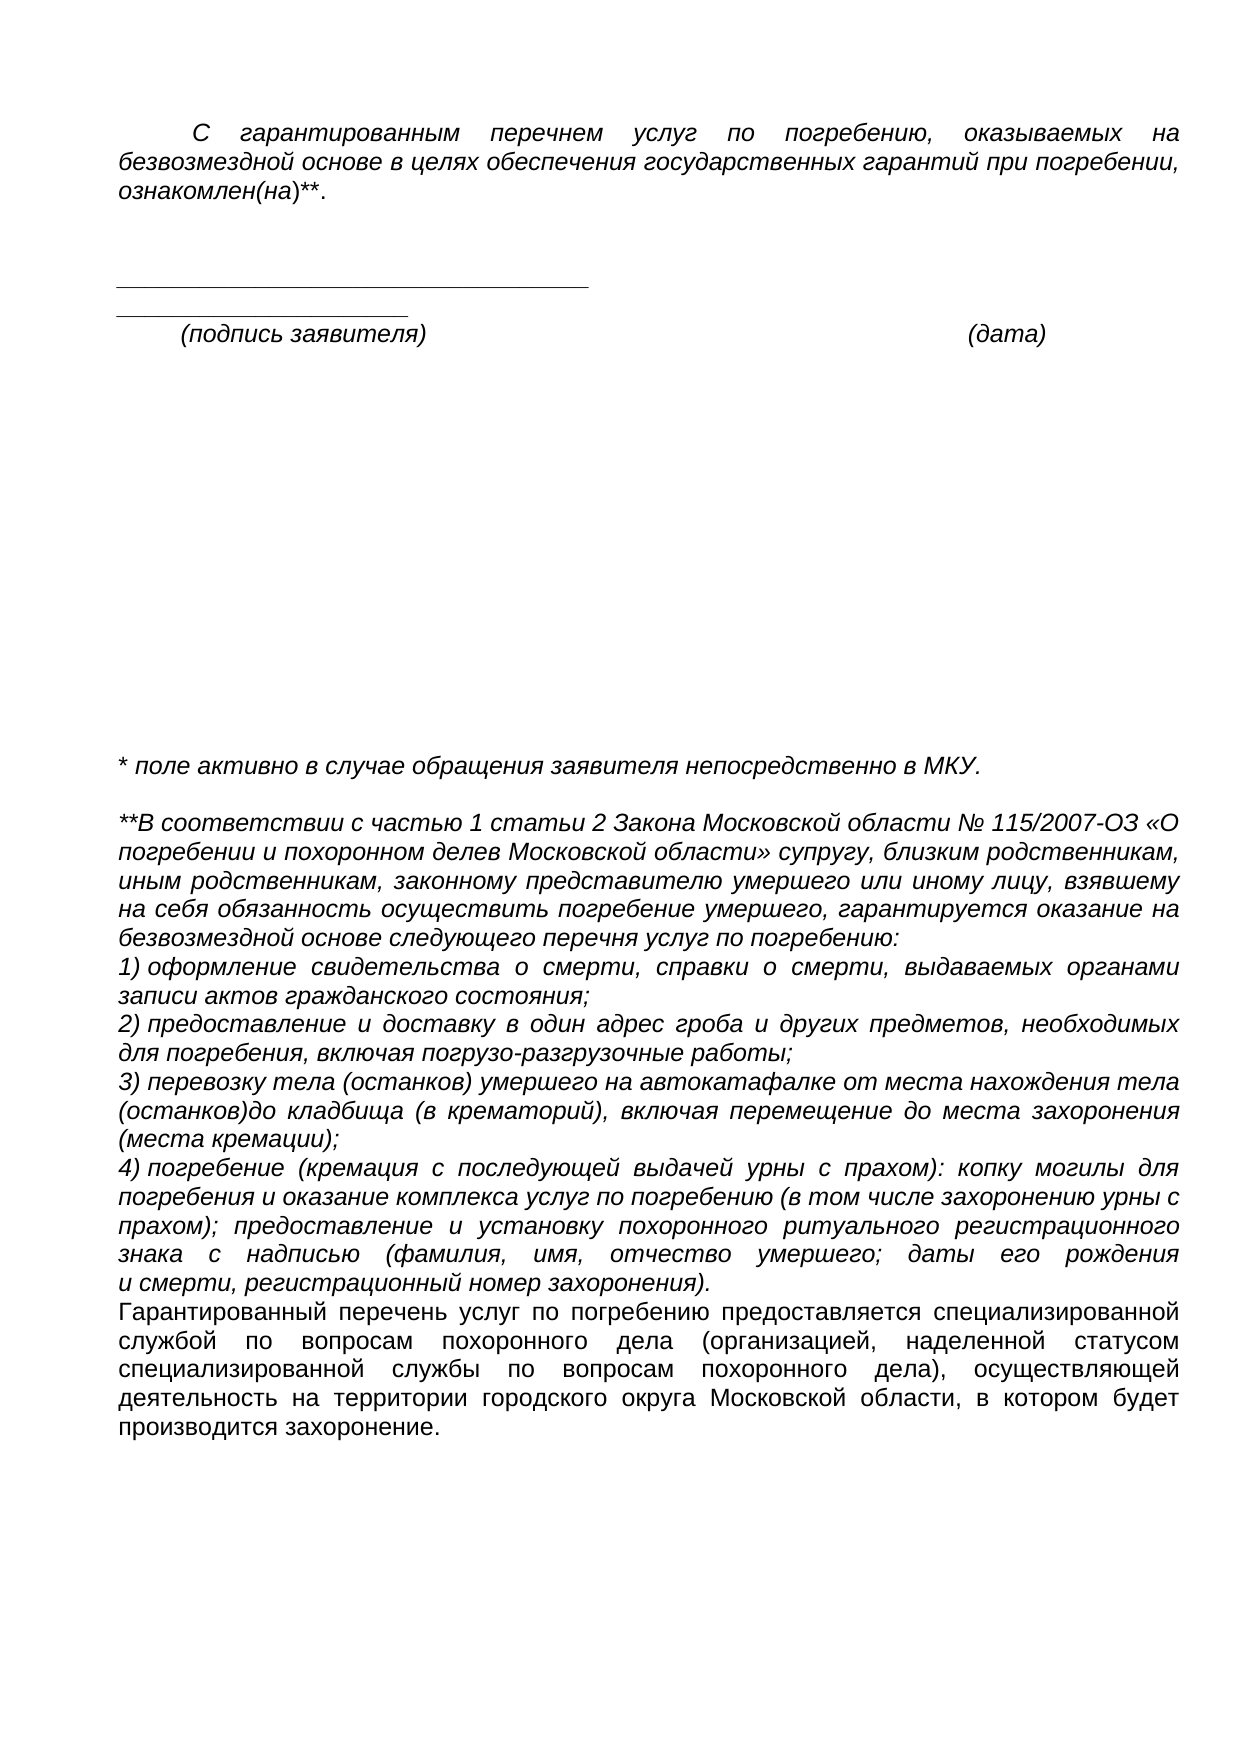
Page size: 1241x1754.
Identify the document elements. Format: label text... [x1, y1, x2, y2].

text 1) оформление свидетельства о смерти, справки о смерти, выдаваемых органами записи актов гражданского состояния; [118, 952, 1181, 1009]
text 3) перевозку тела (останков) умершего на автокатафалке от места нахождения тела (останков)до кладбища (в крематорий), включая перемещение до места захоронения (места кремации); [118, 1067, 1181, 1153]
text (подпись заявителя) (дата) [118, 319, 1181, 348]
text **В соответствии с частью 1 статьи 2 Закона Московской области № 115/2007-ОЗ «О погребении и похоронном делев Московской области» супругу, близким родственникам, иным родственникам, законному представителю умершего или иному лицу, взявшему на себя обязанность осуществить погребение умершего, гарантируется оказание на безвозмездной основе следующего перечня услуг по погребению: [118, 808, 1181, 952]
text * поле активно в случае обращения заявителя непосредственно в МКУ. [118, 751, 1181, 779]
text __________________________________ _____________________ [118, 262, 1181, 319]
text Гарантированный перечень услуг по погребению предоставляется специализированной службой по вопросам похоронного дела (организацией, наделенной статусом специализированной службы по вопросам похоронного дела), осуществляющей деятельность на территории городского округа Московской области, в котором будет производится захоронение. [118, 1297, 1181, 1441]
text 2) предоставление и доставку в один адрес гроба и других предметов, необходимых для погребения, включая погрузо-разгрузочные работы; [118, 1009, 1181, 1067]
text  С гарантированным перечнем услуг по погребению, оказываемых на безвозмездной основе в целях обеспечения государственных гарантий при погребении, ознакомлен(на)**. [118, 118, 1181, 204]
text 4) погребение (кремация с последующей выдачей урны с прахом): копку могилы для погребения и оказание комплекса услуг по погребению (в том числе захоронению урны с прахом); предоставление и установку похоронного ритуального регистрационного знака с надписью (фамилия, имя, отчество умершего; даты его рождения и смерти, регистрационный номер захоронения). [118, 1153, 1181, 1297]
